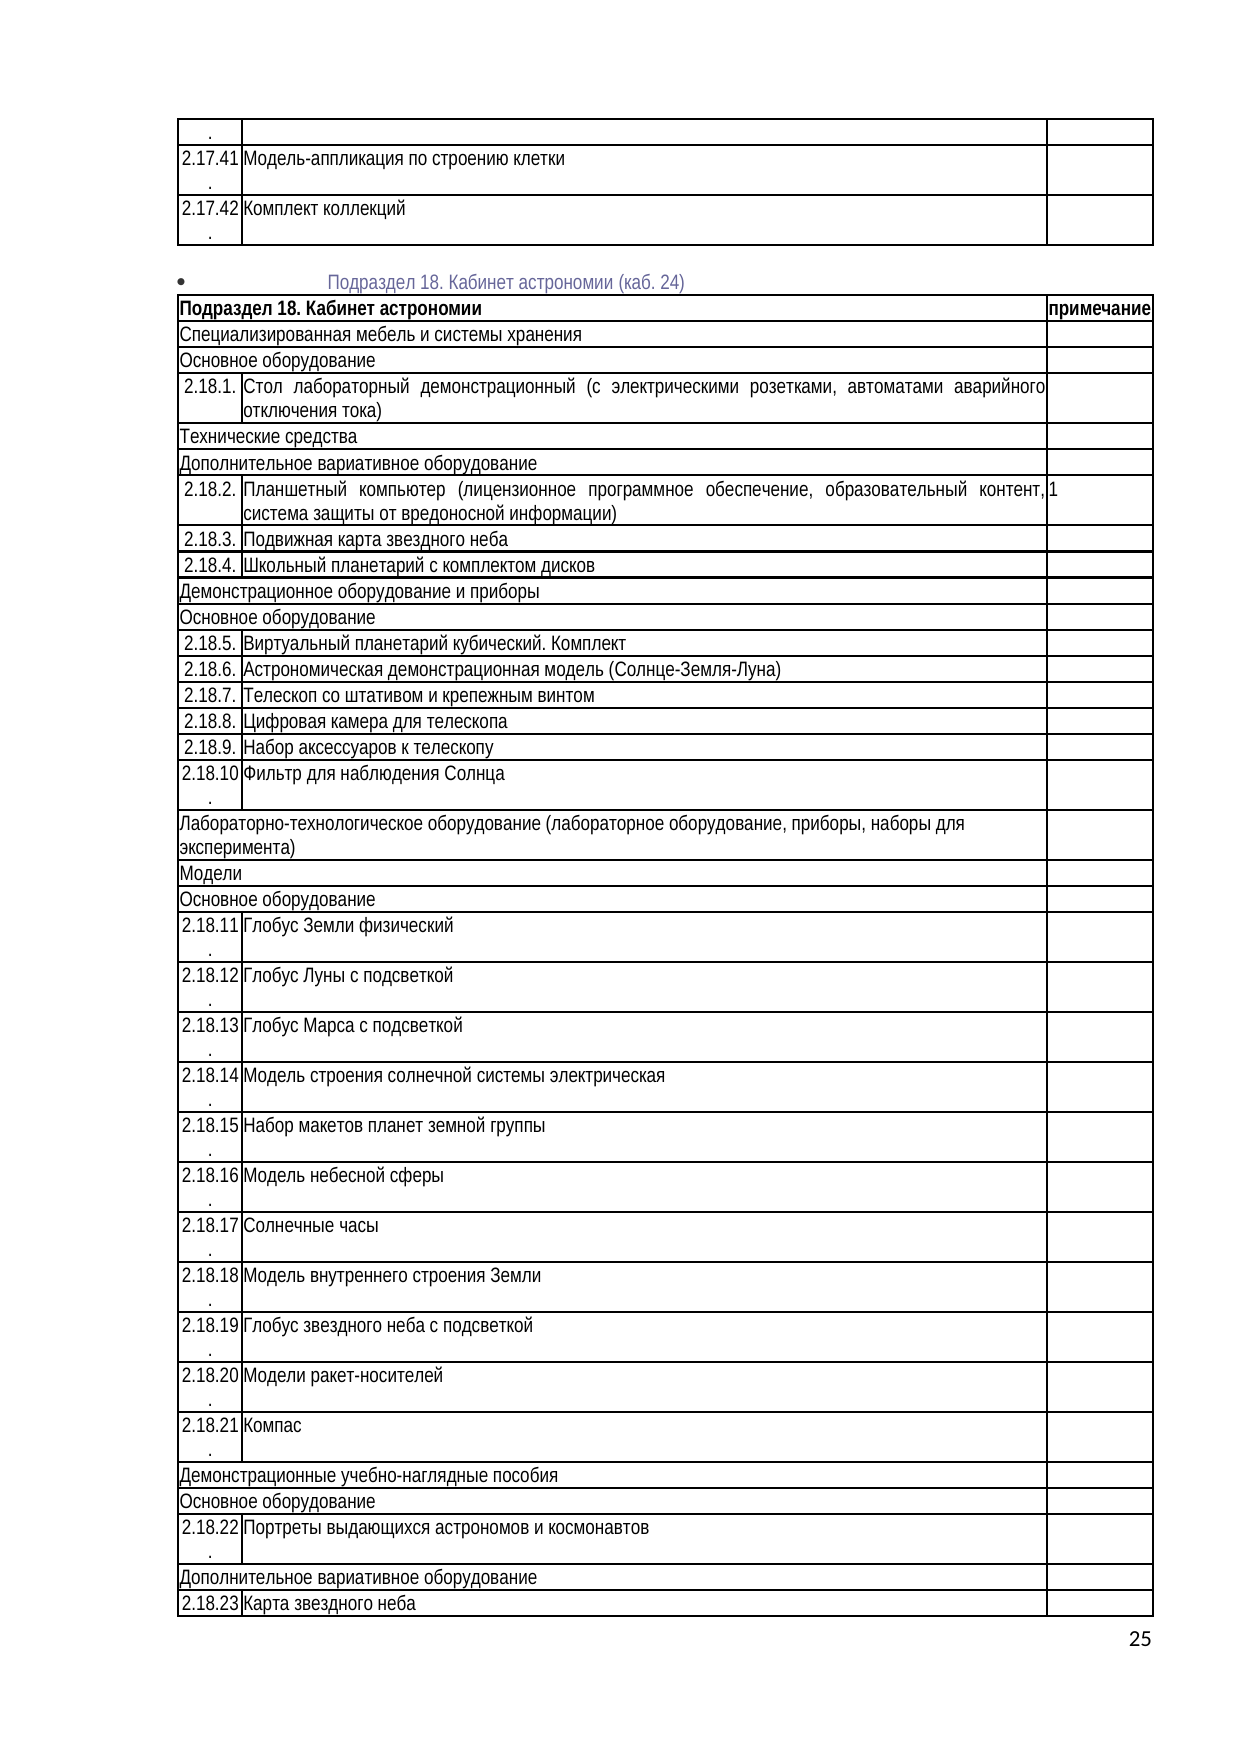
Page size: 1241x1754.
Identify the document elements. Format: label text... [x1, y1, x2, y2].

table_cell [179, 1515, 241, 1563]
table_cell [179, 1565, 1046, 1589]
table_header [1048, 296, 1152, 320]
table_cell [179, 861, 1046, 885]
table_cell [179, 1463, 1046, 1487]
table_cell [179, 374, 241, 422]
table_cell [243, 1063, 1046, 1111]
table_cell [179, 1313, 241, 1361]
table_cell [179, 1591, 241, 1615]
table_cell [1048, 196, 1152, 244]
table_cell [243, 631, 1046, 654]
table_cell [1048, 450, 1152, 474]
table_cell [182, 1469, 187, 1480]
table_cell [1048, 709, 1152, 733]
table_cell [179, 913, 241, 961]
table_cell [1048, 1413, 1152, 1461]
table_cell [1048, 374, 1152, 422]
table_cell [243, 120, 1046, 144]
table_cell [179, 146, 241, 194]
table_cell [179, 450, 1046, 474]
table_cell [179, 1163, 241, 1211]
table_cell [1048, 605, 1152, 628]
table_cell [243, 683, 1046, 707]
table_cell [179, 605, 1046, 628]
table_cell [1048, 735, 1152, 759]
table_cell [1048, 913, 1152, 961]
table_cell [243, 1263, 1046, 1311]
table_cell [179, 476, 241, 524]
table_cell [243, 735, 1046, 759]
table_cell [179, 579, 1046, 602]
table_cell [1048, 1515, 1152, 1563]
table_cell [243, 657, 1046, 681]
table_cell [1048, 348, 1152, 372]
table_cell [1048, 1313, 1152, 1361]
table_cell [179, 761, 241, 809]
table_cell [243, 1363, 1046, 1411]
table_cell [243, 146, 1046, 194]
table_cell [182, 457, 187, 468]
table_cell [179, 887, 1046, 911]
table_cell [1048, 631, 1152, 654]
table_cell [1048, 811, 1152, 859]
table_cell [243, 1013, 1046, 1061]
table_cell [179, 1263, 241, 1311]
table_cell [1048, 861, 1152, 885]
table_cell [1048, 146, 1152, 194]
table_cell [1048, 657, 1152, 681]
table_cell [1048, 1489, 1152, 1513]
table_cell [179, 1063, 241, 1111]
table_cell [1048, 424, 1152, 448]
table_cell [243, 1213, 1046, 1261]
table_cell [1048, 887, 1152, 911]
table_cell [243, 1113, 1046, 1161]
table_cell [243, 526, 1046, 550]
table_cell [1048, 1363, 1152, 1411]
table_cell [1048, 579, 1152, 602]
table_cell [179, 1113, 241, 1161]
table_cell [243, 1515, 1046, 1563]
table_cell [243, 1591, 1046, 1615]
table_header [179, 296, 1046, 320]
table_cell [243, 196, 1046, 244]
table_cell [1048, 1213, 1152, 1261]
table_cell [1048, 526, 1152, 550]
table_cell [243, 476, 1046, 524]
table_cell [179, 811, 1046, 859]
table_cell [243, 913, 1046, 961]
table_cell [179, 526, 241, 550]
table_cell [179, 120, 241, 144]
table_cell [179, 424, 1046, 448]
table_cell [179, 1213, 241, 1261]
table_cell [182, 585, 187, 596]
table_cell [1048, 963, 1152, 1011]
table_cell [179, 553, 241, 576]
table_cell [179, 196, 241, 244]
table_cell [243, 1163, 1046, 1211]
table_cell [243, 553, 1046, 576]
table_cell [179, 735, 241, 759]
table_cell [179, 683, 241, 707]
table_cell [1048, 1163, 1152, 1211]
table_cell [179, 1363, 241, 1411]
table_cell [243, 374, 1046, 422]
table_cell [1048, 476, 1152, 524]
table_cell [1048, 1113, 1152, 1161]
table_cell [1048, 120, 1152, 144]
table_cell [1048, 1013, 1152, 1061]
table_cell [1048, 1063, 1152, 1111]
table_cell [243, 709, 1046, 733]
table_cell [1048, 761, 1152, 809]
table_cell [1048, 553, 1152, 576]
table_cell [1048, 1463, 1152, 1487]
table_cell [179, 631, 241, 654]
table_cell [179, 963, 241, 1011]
list Подраздел 18. Кабинет астрономии (каб. 24) [177, 270, 1152, 294]
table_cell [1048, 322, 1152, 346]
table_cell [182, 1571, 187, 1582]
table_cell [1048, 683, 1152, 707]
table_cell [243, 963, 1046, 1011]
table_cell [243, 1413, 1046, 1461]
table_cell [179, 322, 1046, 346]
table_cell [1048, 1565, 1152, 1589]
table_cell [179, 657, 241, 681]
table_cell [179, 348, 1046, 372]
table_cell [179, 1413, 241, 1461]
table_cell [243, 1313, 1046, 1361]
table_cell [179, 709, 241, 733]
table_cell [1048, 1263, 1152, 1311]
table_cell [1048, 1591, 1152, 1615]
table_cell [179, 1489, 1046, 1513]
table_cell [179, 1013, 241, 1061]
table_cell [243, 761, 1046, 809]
